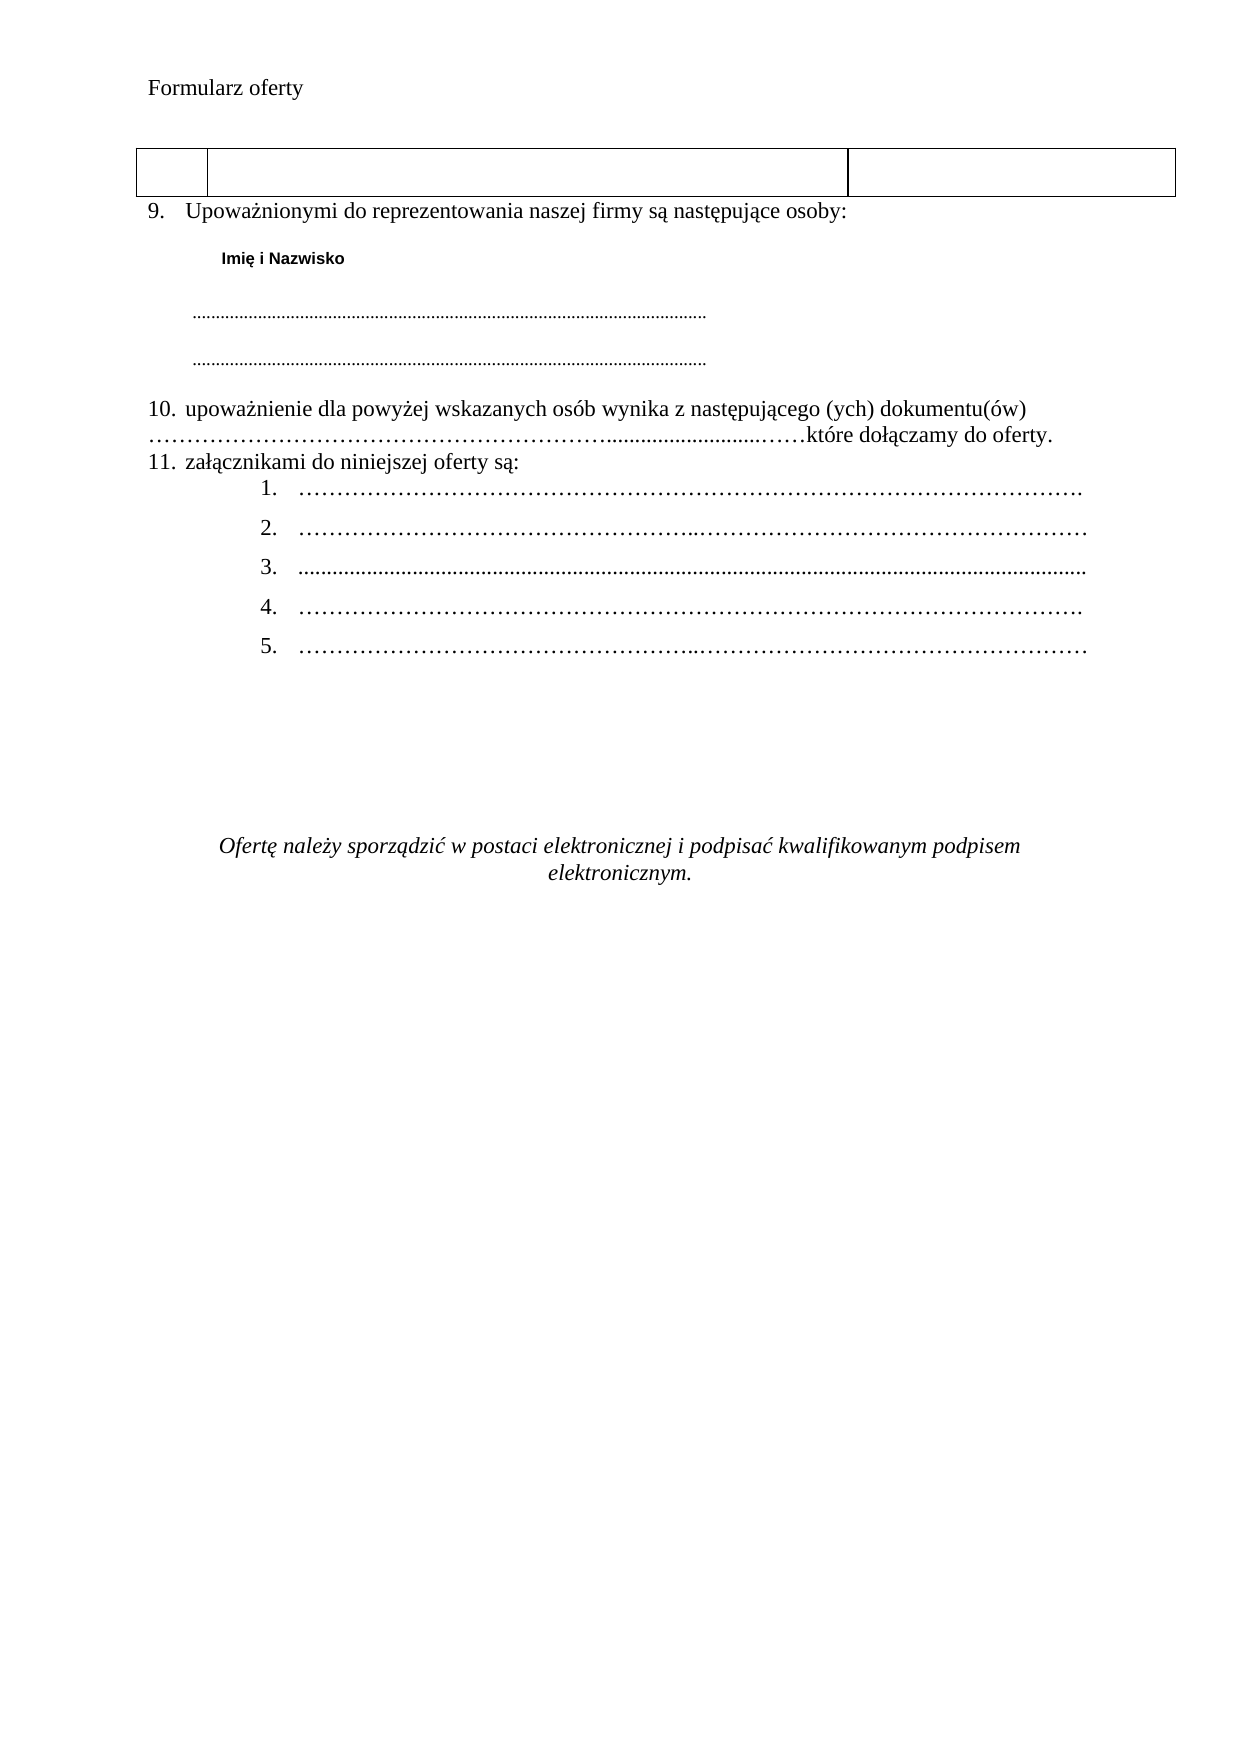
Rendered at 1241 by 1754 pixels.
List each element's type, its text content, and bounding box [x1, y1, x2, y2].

list załącznikami do niniejszej oferty są: [148, 448, 1092, 474]
table_cell [137, 149, 207, 196]
list .......................................................................................................................................... [260, 553, 1092, 579]
text .............................................................................................................. [192, 301, 1092, 322]
list ……………………………………………..…………………………………………… [260, 514, 1092, 540]
subtitle Imię i Nazwisko [148, 249, 1092, 268]
list …………………………………………………………………………………………. [260, 474, 1092, 501]
table_cell [208, 149, 847, 196]
list Upoważnionymi do reprezentowania naszej firmy są następujące osoby: [148, 197, 1092, 224]
table_cell [849, 149, 1175, 196]
list …………………………………………………………………………………………. [260, 593, 1092, 619]
text .............................................................................................................. [192, 348, 1092, 369]
text Ofertę należy sporządzić w postaci elektronicznej i podpisać kwalifikowanym podpisem elektronicznym. [148, 832, 1092, 885]
list upoważnienie dla powyżej wskazanych osób wynika z następującego (ych) dokumentu(ów) [148, 395, 1092, 422]
list ……………………………………………..…………………………………………… [260, 632, 1092, 658]
text ……………………………………………………...........................……które dołączamy do oferty. [148, 422, 1092, 448]
